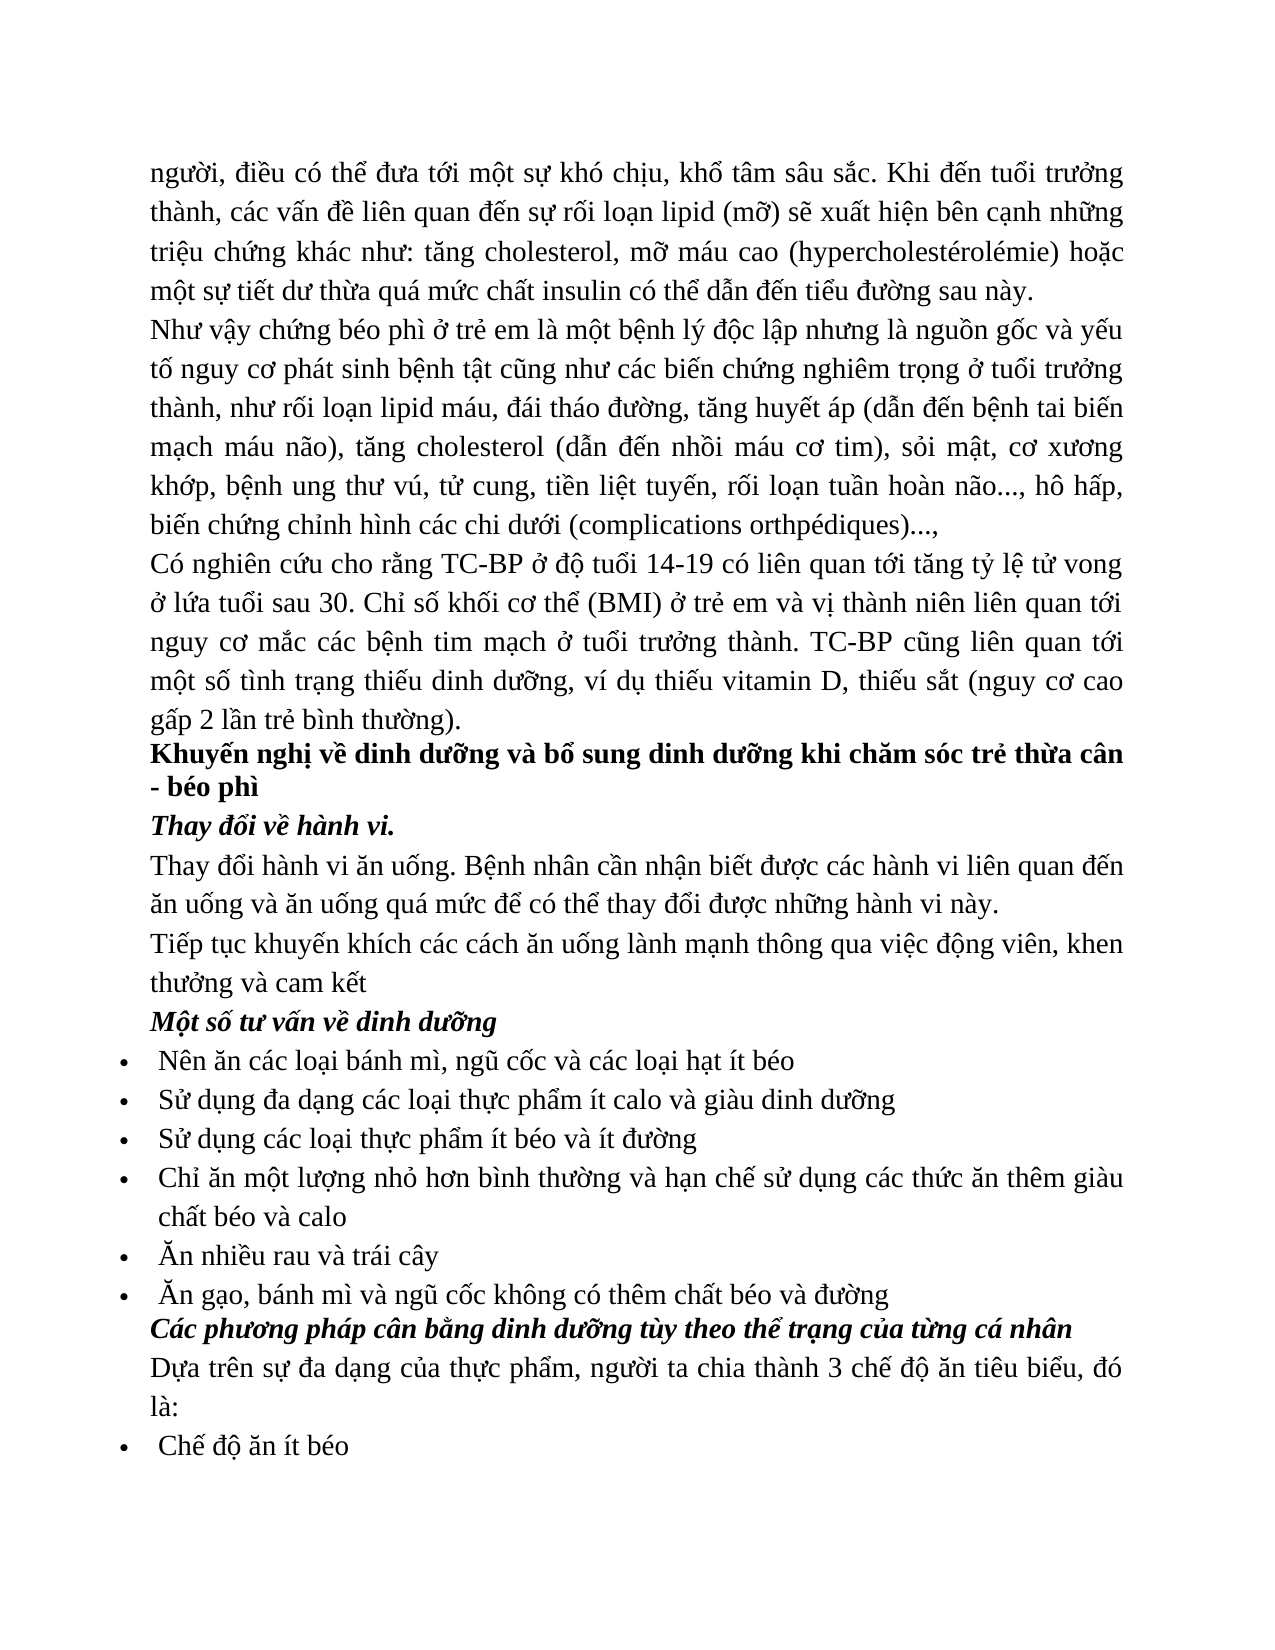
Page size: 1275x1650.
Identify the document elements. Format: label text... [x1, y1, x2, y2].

text Các phương pháp cân bằng dinh dưỡng tùy theo thể trạng của từng cá nhân [150, 1311, 1125, 1344]
list Nên ăn các loại bánh mì, ngũ cốc và các loại hạt ít béo [120, 1037, 1125, 1076]
list Sử dụng các loại thực phẩm ít béo và ít đường [120, 1116, 1125, 1154]
text Thay đổi hành vi ăn uống. Bệnh nhân cần nhận biết được các hành vi liên quan đến ăn uống và ăn uống quá mức để có thể thay đổi được những hành vi này. [150, 842, 1125, 920]
text Như vậy chứng béo phì ở trẻ em là một bệnh lý độc lập nhưng là nguồn gốc và yếu tố nguy cơ phát sinh bệnh tật cũng như các biến chứng nghiêm trọng ở tuổi trưởng thành, như rối loạn lipid máu, đái tháo đường, tăng huyết áp (dẫn đến bệnh tai biến mạch máu não), tăng cholesterol (dẫn đến nhồi máu cơ tim), sỏi mật, cơ xương khớp, bệnh ung thư vú, tử cung, tiền liệt tuyến, rối loạn tuần hoàn não..., hô hấp, biến chứng chỉnh hình các chi dưới (complications orthpédiques)..., [150, 306, 1125, 541]
list Sử dụng đa dạng các loại thực phẩm ít calo và giàu dinh dưỡng [120, 1076, 1125, 1116]
text Khuyến nghị về dinh dưỡng và bổ sung dinh dưỡng khi chăm sóc trẻ thừa cân - béo phì [150, 736, 1125, 803]
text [150, 150, 1125, 306]
text Có nghiên cứu cho rằng TC-BP ở độ tuổi 14-19 có liên quan tới tăng tỷ lệ tử vong ở lứa tuổi sau 30. Chỉ số khối cơ thể (BMI) ở trẻ em và vị thành niên liên quan tới nguy cơ mắc các bệnh tim mạch ở tuổi trưởng thành. TC-BP cũng liên quan tới một số tình trạng thiếu dinh dưỡng, ví dụ thiếu vitamin D, thiếu sắt (nguy cơ cao gấp 2 lần trẻ bình thường). [150, 541, 1125, 736]
list Ăn nhiều rau và trái cây [120, 1233, 1125, 1272]
text Thay đổi về hành vi. [150, 803, 1125, 842]
list Chỉ ăn một lượng nhỏ hơn bình thường và hạn chế sử dụng các thức ăn thêm giàu chất béo và calo [120, 1154, 1125, 1233]
text Một số tư vấn về dinh dưỡng [150, 998, 1125, 1037]
text Tiếp tục khuyến khích các cách ăn uống lành mạnh thông qua việc động viên, khen thưởng và cam kết [150, 920, 1125, 998]
list Chế độ ăn ít béo [120, 1422, 1125, 1462]
list Ăn gạo, bánh mì và ngũ cốc không có thêm chất béo và đường [120, 1272, 1125, 1311]
text Dựa trên sự đa dạng của thực phẩm, người ta chia thành 3 chế độ ăn tiêu biểu, đó là: [150, 1344, 1125, 1422]
